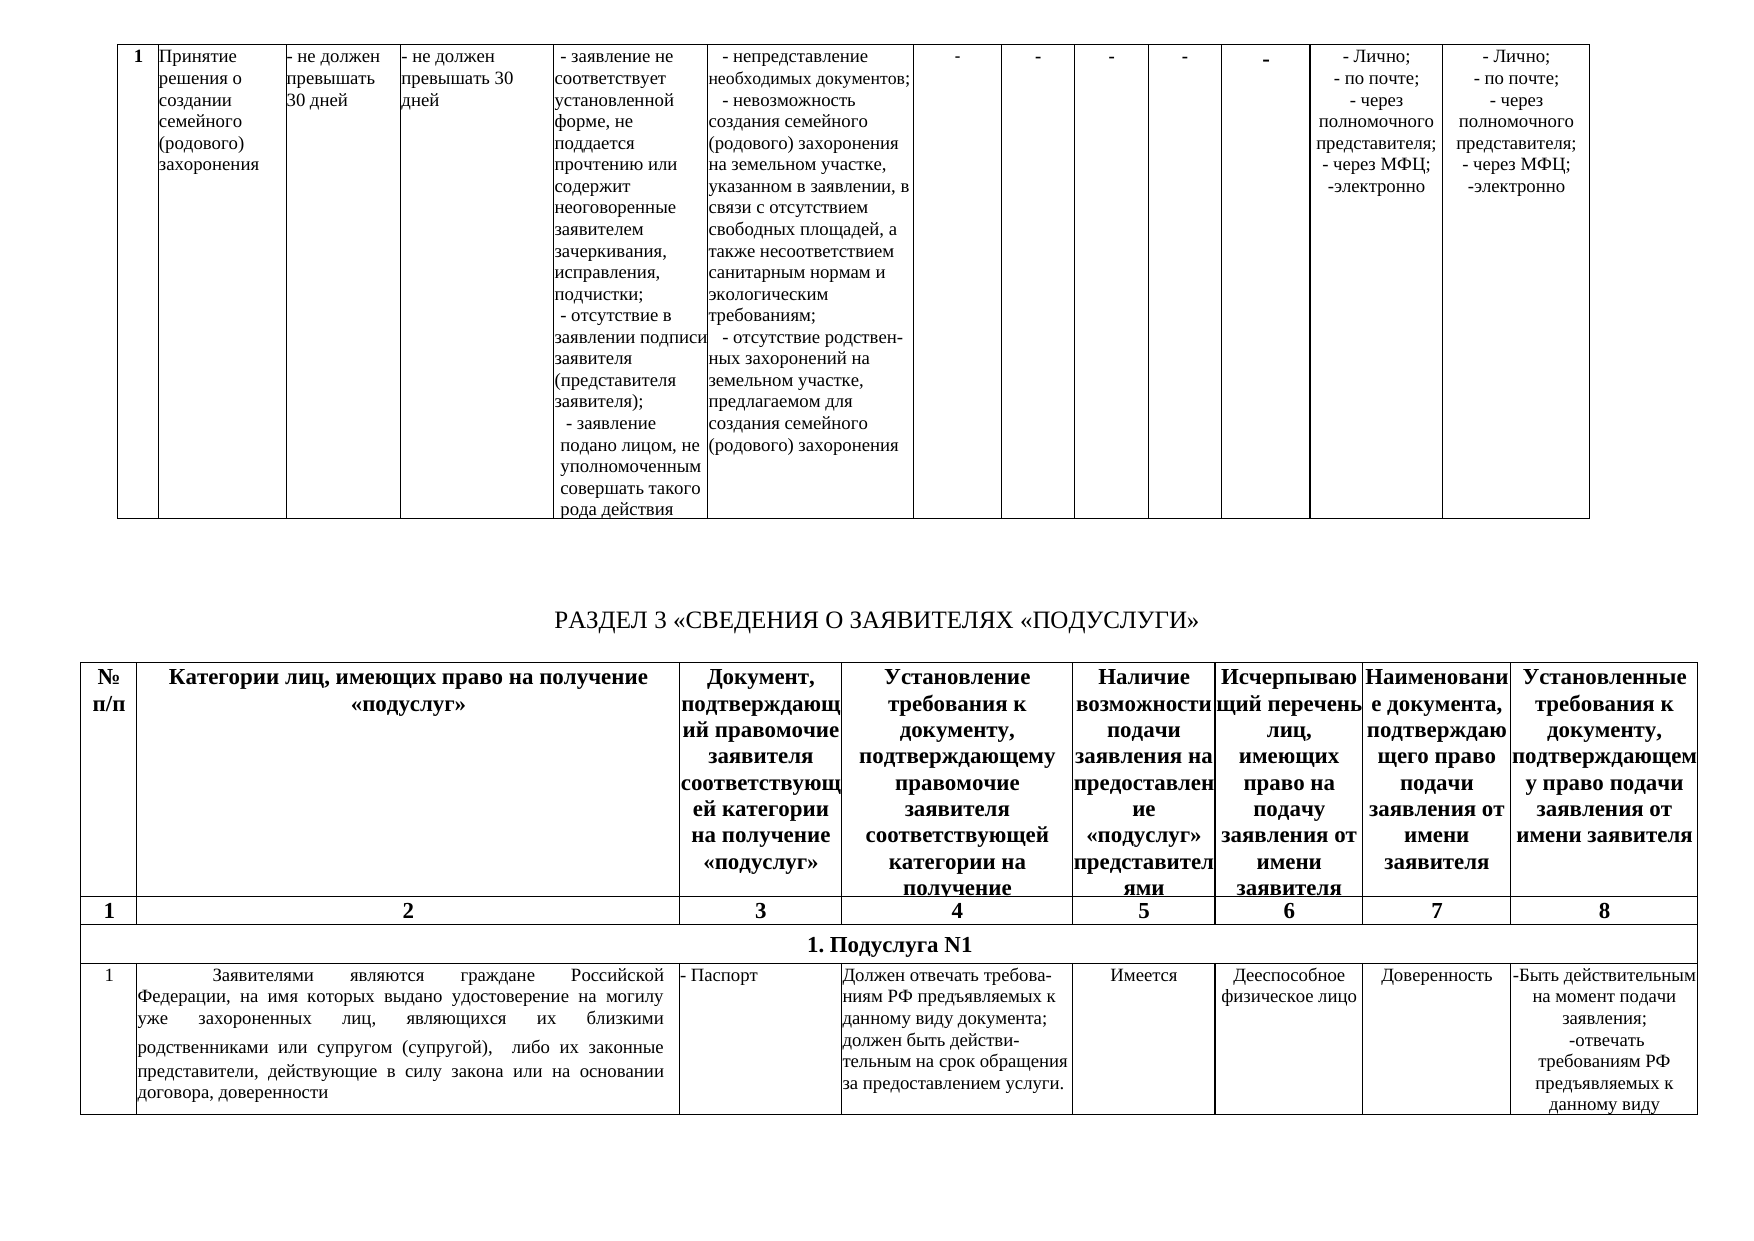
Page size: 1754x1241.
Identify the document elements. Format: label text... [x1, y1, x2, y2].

table_cell - [1149, 45, 1221, 518]
table_cell 1 [81, 964, 136, 1113]
table_header Документ, подтверждающий правомочие заявителя соответствующей категории на получение «подуслуг» [680, 663, 841, 896]
table_cell 6 [1216, 897, 1362, 924]
table_cell - заявление не соответствует установленной форме, не поддается прочтению или содержит неоговоренные заявителем зачеркивания, исправления, подчистки; - отсутствие в заявлении подписи заявителя (представителя заявителя); - заявление подано лицом, не уполномоченным совершать такого рода действия [554, 45, 707, 518]
table_header № п/п [81, 663, 136, 896]
table_cell - [914, 45, 1001, 518]
table_cell 4 [842, 897, 1072, 924]
table_cell Доверенность [1363, 964, 1510, 1113]
table_cell 3 [680, 897, 841, 924]
table_cell Заявителями являются граждане Российской Федерации, на имя которых выдано удостоверение на могилу уже захороненных лиц, являющихся их близкими родственниками или супругом (супругой), либо их законные представители, действующие в силу закона или на основании договора, доверенности [137, 964, 679, 1113]
table_cell - не должен превышать 30 дней [287, 45, 400, 518]
table_cell - не должен превышать 30 дней [401, 45, 553, 518]
table_cell - Паспорт [680, 964, 841, 1113]
table_cell - Лично; - по почте; - через полномочного представителя; - через МФЦ; -электронно [1311, 45, 1442, 518]
table_cell 1. Подуслуга N1 [81, 925, 1697, 963]
table_cell 5 [1073, 897, 1214, 924]
table_cell Дееспособное физическое лицо [1216, 964, 1362, 1113]
table_header Исчерпывающий перечень лиц, имеющих право на подачу заявления от имени заявителя [1216, 663, 1362, 896]
table_header Категории лиц, имеющих право на получение «подуслуг» [137, 663, 679, 896]
table_cell -Быть действительным на момент подачи заявления; -отвечать требованиям РФ предъявляемых к данному виду документа [1511, 964, 1697, 1113]
table_cell Принятие решения о создании семейного (родового) захоронения [159, 45, 286, 518]
table_cell - непредставление необходимых документов; - невозможность создания семейного (родового) захоронения на земельном участке, указанном в заявлении, в связи с отсутствием свободных площадей, а также несоответствием санитарным нормам и экологическим требованиям; - отсутствие родствен-ных захоронений на земельном участке, предлагаемом для создания семейного (родового) захоронения [708, 45, 913, 518]
text РАЗДЕЛ 3 «СВЕДЕНИЯ О ЗАЯВИТЕЛЯХ «ПОДУСЛУГИ» [118, 605, 1636, 633]
table_cell 7 [1363, 897, 1510, 924]
table_cell 8 [1511, 897, 1697, 924]
table_header Наличие возможности подачи заявления на предоставление «подуслуг» представителями заявителя [1073, 663, 1214, 896]
table_header Установление требования к документу, подтверждающему правомочие заявителя соответствующей категории на получение «подуслуг» [842, 663, 1072, 896]
table_cell - [1075, 45, 1148, 518]
table_cell Имеется [1073, 964, 1214, 1113]
table_cell 2 [137, 897, 679, 924]
table_cell 1 [81, 897, 136, 924]
table_header Установленные требования к документу, подтверждающему право подачи заявления от имени заявителя [1511, 663, 1697, 896]
table_cell 1 [118, 45, 158, 518]
table_cell Должен отвечать требова-ниям РФ предъявляемых к данному виду документа; должен быть действи-тельным на срок обращения за предоставлением услуги. [842, 964, 1072, 1113]
table_cell - [1002, 45, 1074, 518]
table_cell - [1222, 45, 1309, 518]
table_cell - Лично; - по почте; - через полномочного представителя; - через МФЦ; -электронно [1443, 45, 1589, 518]
table_header Наименование документа, подтверждающего право подачи заявления от имени заявителя [1363, 663, 1510, 896]
